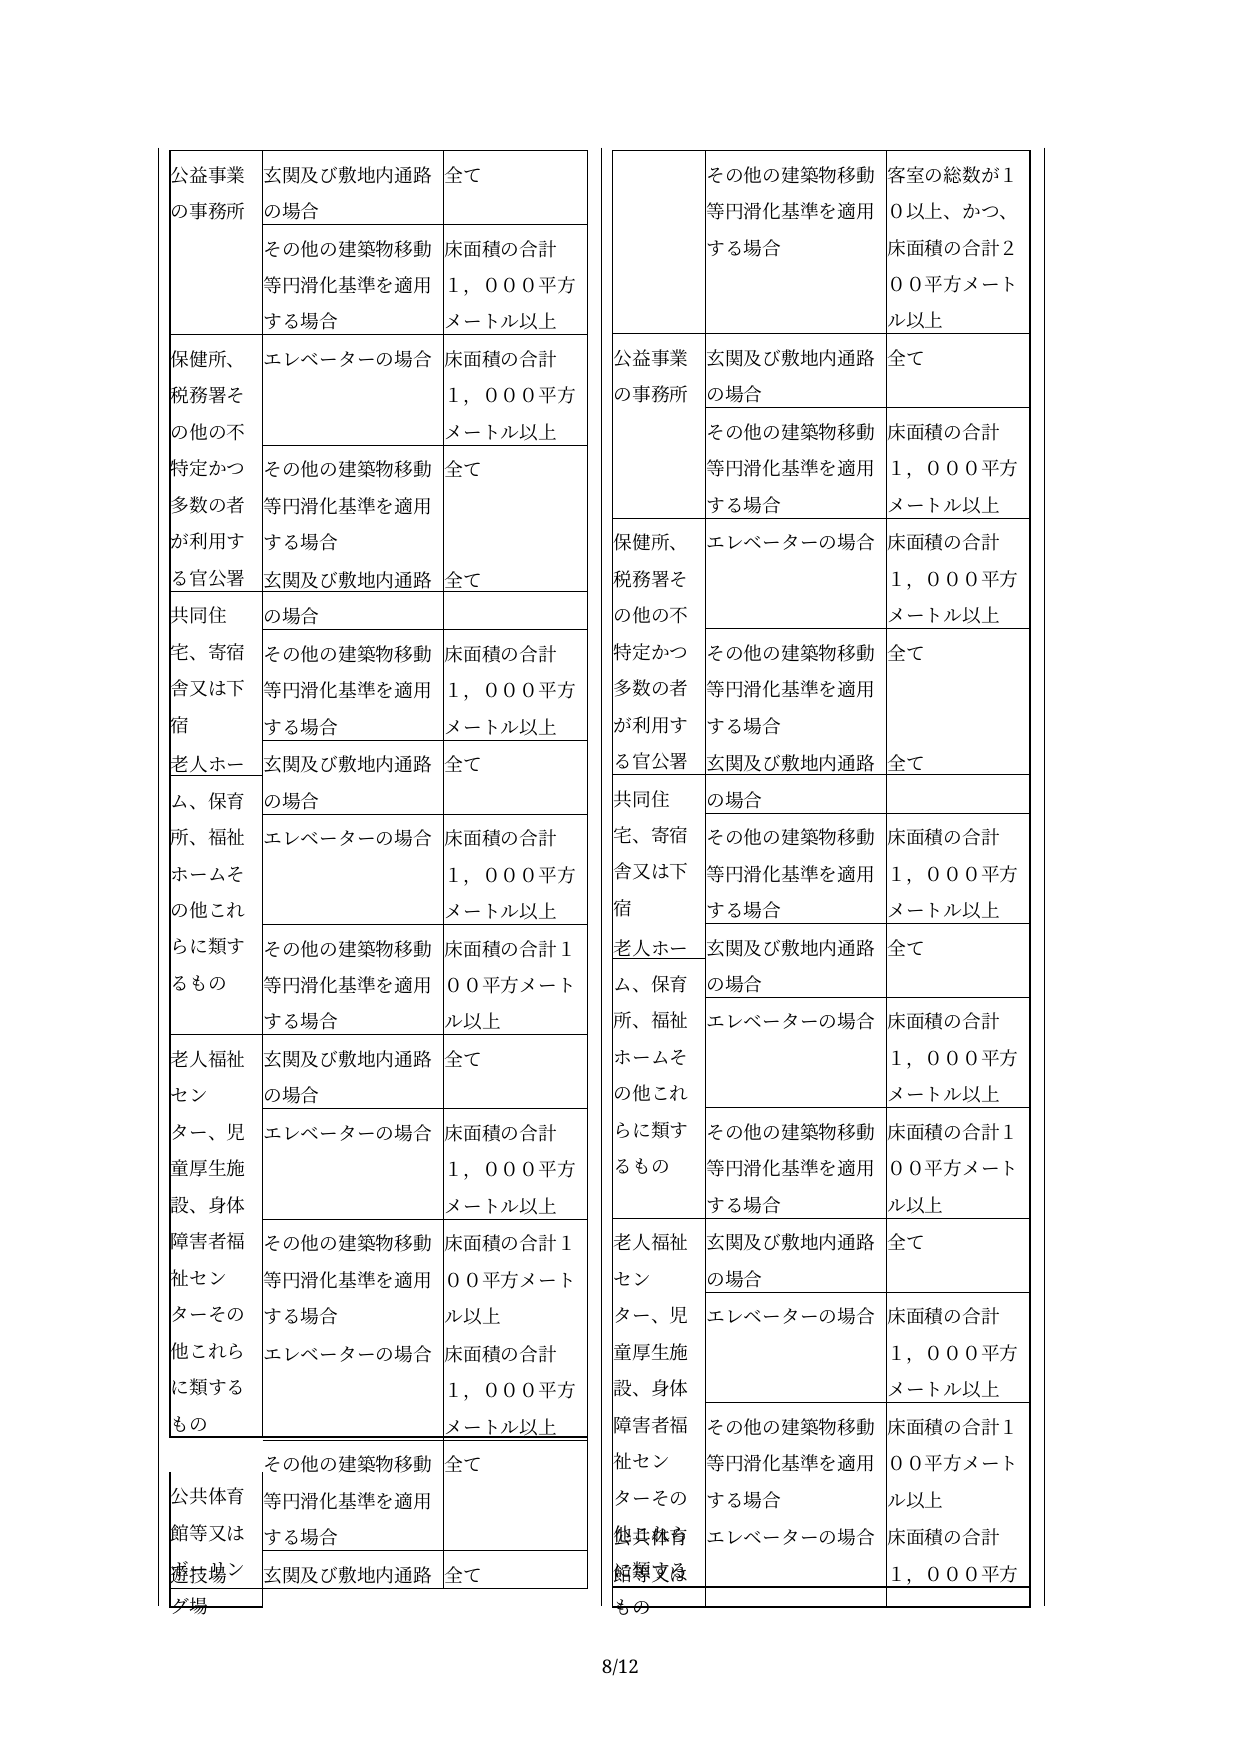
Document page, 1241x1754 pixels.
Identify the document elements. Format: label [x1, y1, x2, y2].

table_cell [159, 148, 601, 1606]
table_cell [602, 148, 1044, 1606]
